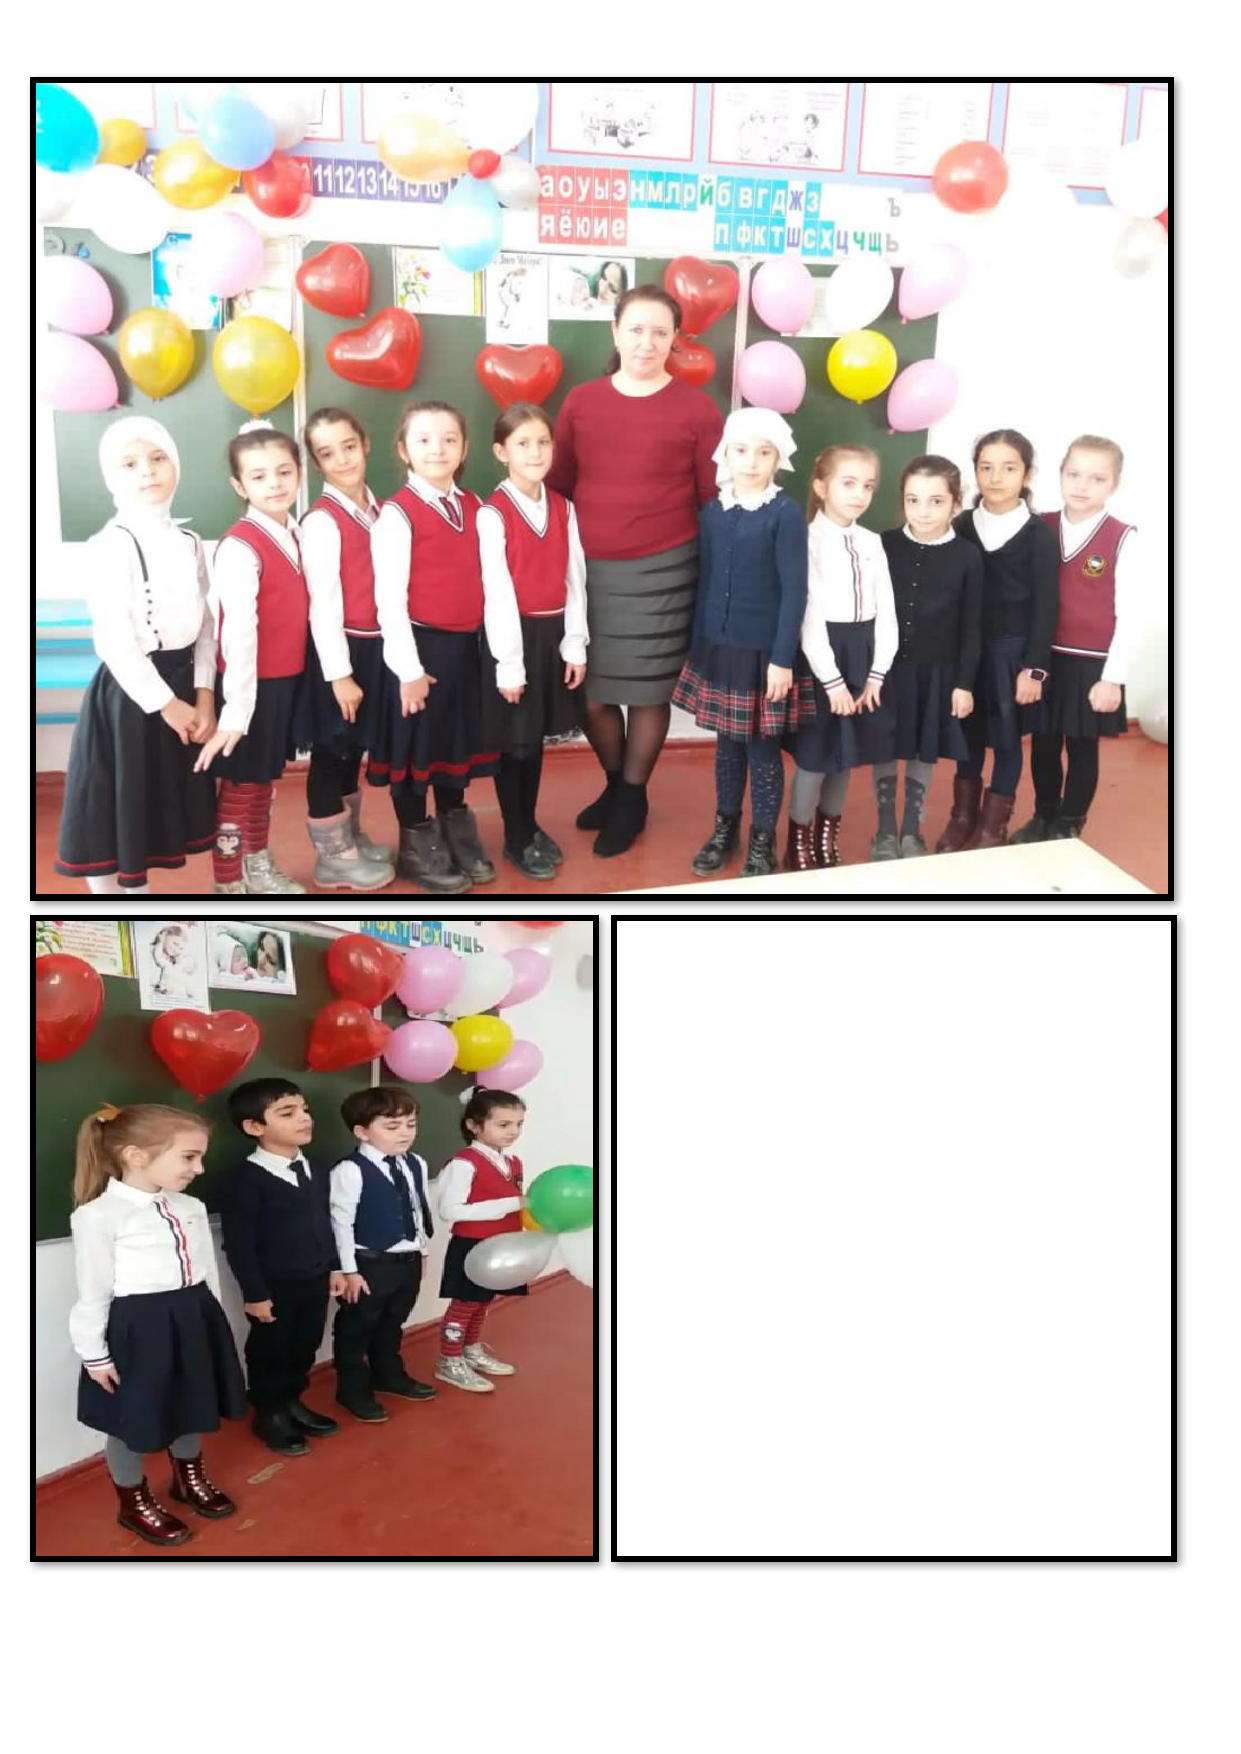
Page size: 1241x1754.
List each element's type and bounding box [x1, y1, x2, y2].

picture [36, 921, 593, 1556]
picture [617, 921, 1171, 1556]
picture [36, 83, 1168, 894]
